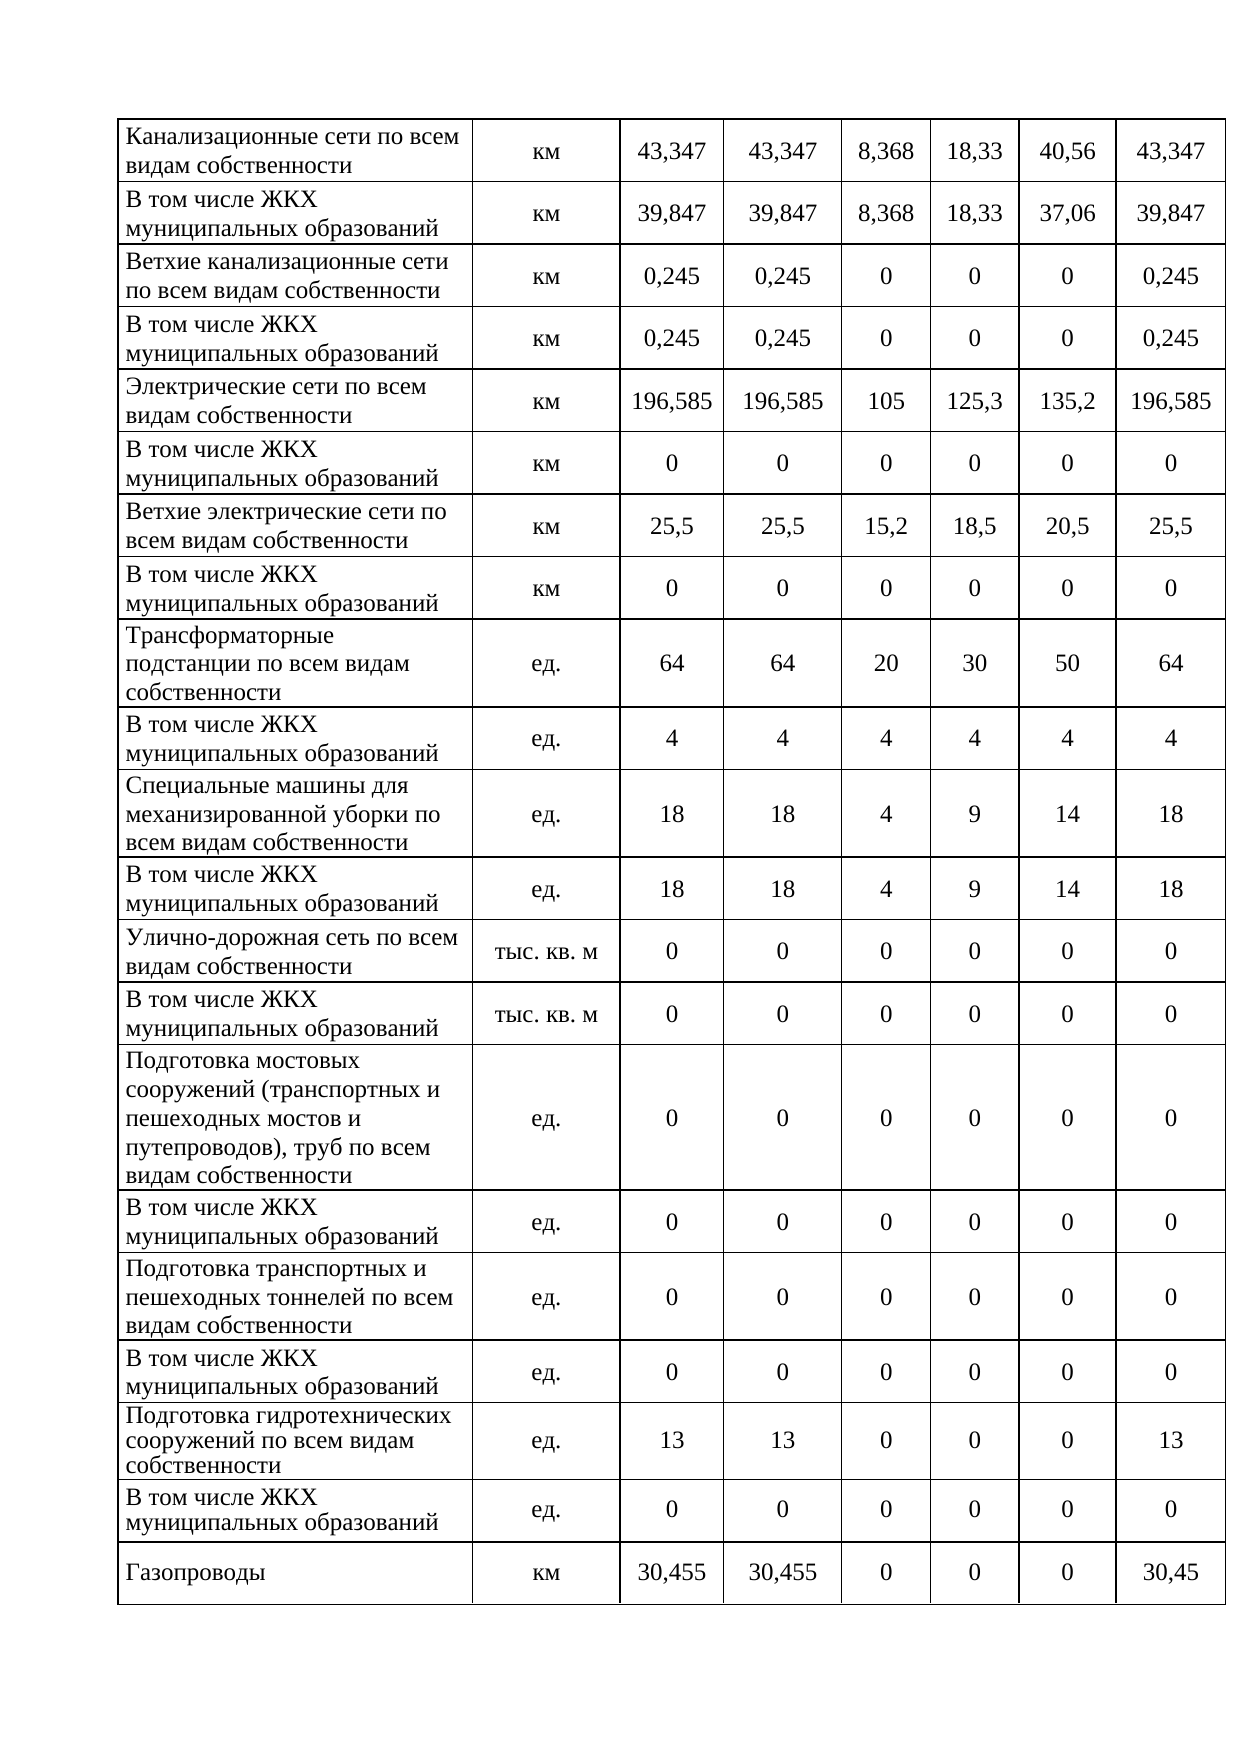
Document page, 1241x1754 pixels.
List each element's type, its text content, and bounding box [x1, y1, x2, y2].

table_cell 43,347 [621, 120, 723, 181]
table_cell 0 [621, 920, 723, 981]
table_cell 0 [931, 983, 1018, 1044]
table_cell 0 [1117, 1191, 1225, 1252]
table_cell 0 [724, 1045, 841, 1189]
table_cell 0 [842, 1253, 930, 1339]
table_cell 0 [931, 1191, 1018, 1252]
table_cell 0 [842, 1191, 930, 1252]
table_cell 18,33 [931, 120, 1018, 181]
table_cell 64 [1117, 620, 1225, 706]
table_cell 18 [621, 858, 723, 919]
table_cell В том числе ЖКХ муниципальных образований [119, 1480, 472, 1541]
table_cell 43,347 [724, 120, 841, 181]
table_cell 18 [1117, 770, 1225, 856]
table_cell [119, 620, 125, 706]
table_cell ед. [473, 1045, 619, 1189]
table_cell 105 [842, 370, 930, 431]
table_cell 25,5 [1117, 495, 1225, 556]
table_cell 4 [1117, 708, 1225, 768]
table_cell ед. [473, 708, 619, 768]
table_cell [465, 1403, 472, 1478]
table_cell 20 [842, 620, 930, 706]
table_cell 0 [842, 307, 930, 368]
table_cell 0 [931, 245, 1018, 306]
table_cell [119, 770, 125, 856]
table_cell В том числе ЖКХ муниципальных образований [119, 1341, 472, 1402]
table_cell 0 [621, 1191, 723, 1252]
table_cell 4 [842, 708, 930, 768]
table_cell 13 [621, 1403, 723, 1478]
table_cell 0 [931, 920, 1018, 981]
table_cell 0 [621, 1341, 723, 1402]
table_cell 0 [1020, 1191, 1115, 1252]
table_cell 0 [931, 432, 1018, 493]
table_cell 135,2 [1020, 370, 1115, 431]
table_cell В том числе ЖКХ муниципальных образований [119, 432, 472, 493]
table_cell 8,368 [842, 182, 930, 243]
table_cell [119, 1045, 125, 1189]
table_cell 0,245 [1117, 245, 1225, 306]
table_cell 0 [931, 1253, 1018, 1339]
table_cell 0 [1020, 557, 1115, 618]
table_cell 15,2 [842, 495, 930, 556]
table_cell 0 [931, 307, 1018, 368]
table_cell км [473, 120, 619, 181]
table_cell 0,245 [1117, 307, 1225, 368]
table_cell 0 [931, 1045, 1018, 1189]
table_cell 39,847 [621, 182, 723, 243]
table_cell 43,347 [1117, 120, 1225, 181]
table_cell 0 [842, 245, 930, 306]
table_cell Ветхие электрические сети по всем видам собственности [119, 495, 472, 556]
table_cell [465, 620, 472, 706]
table_cell 0 [842, 1480, 930, 1541]
table_cell 0 [931, 1480, 1018, 1541]
table_cell 14 [1020, 858, 1115, 919]
table_cell 18,33 [931, 182, 1018, 243]
table_cell 39,847 [1117, 182, 1225, 243]
table_cell 9 [931, 858, 1018, 919]
table_cell 4 [931, 708, 1018, 768]
table_cell км [473, 557, 619, 618]
table_cell 30,45 [1117, 1543, 1225, 1603]
table_cell 20,5 [1020, 495, 1115, 556]
table_cell 0 [1117, 1253, 1225, 1339]
table_cell 0 [1117, 432, 1225, 493]
table_cell 9 [931, 770, 1018, 856]
table_cell 0 [724, 1253, 841, 1339]
table_cell 0,245 [724, 245, 841, 306]
table_cell 8,368 [842, 120, 930, 181]
table_cell тыс. кв. м [473, 983, 619, 1044]
table_cell 0 [931, 1403, 1018, 1478]
table_cell 0 [724, 1191, 841, 1252]
table_cell 37,06 [1020, 182, 1115, 243]
table_cell км [473, 1543, 619, 1603]
table_cell Газопроводы [119, 1543, 472, 1603]
table_cell ед. [473, 1403, 619, 1478]
table_cell 0 [724, 432, 841, 493]
table_cell 0 [842, 1341, 930, 1402]
table_cell 14 [1020, 770, 1115, 856]
table_cell км [473, 307, 619, 368]
table_cell ед. [473, 1480, 619, 1541]
table_cell 0 [621, 1045, 723, 1189]
table_cell 0 [1020, 1045, 1115, 1189]
table_cell 0 [724, 1480, 841, 1541]
table_cell 0 [1117, 557, 1225, 618]
table_cell 0,245 [724, 307, 841, 368]
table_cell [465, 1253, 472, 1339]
table_cell ед. [473, 770, 619, 856]
table_cell 0 [1117, 920, 1225, 981]
table_cell В том числе ЖКХ муниципальных образований [119, 557, 472, 618]
table_cell В том числе ЖКХ муниципальных образований [119, 708, 472, 768]
table_cell км [473, 495, 619, 556]
table_cell 0 [1117, 1341, 1225, 1402]
table_cell Электрические сети по всем видам собственности [119, 370, 472, 431]
table_cell 64 [621, 620, 723, 706]
table_cell 18 [724, 858, 841, 919]
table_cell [119, 182, 472, 243]
table_cell 39,847 [724, 182, 841, 243]
table_cell км [473, 432, 619, 493]
table_cell 50 [1020, 620, 1115, 706]
table_cell 0 [842, 983, 930, 1044]
table_cell В том числе ЖКХ муниципальных образований [119, 983, 472, 1044]
table_cell Улично-дорожная сеть по всем видам собственности [119, 920, 472, 981]
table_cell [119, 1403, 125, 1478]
table_cell 0 [842, 920, 930, 981]
table_cell 196,585 [724, 370, 841, 431]
table_cell тыс. кв. м [473, 920, 619, 981]
table_cell 0 [621, 557, 723, 618]
table_cell 25,5 [621, 495, 723, 556]
table_cell 18,5 [931, 495, 1018, 556]
table_cell 0 [1020, 1543, 1115, 1603]
table_cell 0 [1020, 983, 1115, 1044]
table_cell 0 [1020, 1403, 1115, 1478]
table_cell ед. [473, 1191, 619, 1252]
table_cell 0 [1117, 1480, 1225, 1541]
table_cell 125,3 [931, 370, 1018, 431]
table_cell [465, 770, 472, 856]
table_cell 4 [724, 708, 841, 768]
table_cell 30 [931, 620, 1018, 706]
table_cell ед. [473, 620, 619, 706]
table_cell 0 [842, 1543, 930, 1603]
table_cell 0 [1020, 432, 1115, 493]
table_cell ед. [473, 1341, 619, 1402]
table_cell 0 [842, 557, 930, 618]
table_cell ед. [473, 1253, 619, 1339]
table_cell 0 [1117, 983, 1225, 1044]
table_cell 0 [621, 432, 723, 493]
table_cell 0 [931, 1543, 1018, 1603]
table_cell Канализационные сети по всем видам собственности [119, 120, 472, 181]
table_cell 4 [842, 858, 930, 919]
table_cell 0 [842, 1045, 930, 1189]
table_cell 0 [621, 1253, 723, 1339]
table_cell 0 [724, 1341, 841, 1402]
table_cell 4 [621, 708, 723, 768]
table_cell 0 [1020, 1480, 1115, 1541]
table_cell 0 [621, 1480, 723, 1541]
table_cell 64 [724, 620, 841, 706]
table_cell 0 [1117, 1045, 1225, 1189]
table_cell 40,56 [1020, 120, 1115, 181]
table_cell 0 [1020, 920, 1115, 981]
table_cell В том числе ЖКХ муниципальных образований [119, 858, 472, 919]
table_cell 0 [842, 1403, 930, 1478]
table_cell 0 [724, 983, 841, 1044]
table_cell 0 [1020, 1341, 1115, 1402]
table_cell В том числе ЖКХ муниципальных образований [119, 1191, 472, 1252]
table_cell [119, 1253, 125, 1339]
table_cell 0 [931, 1341, 1018, 1402]
table_cell 4 [1020, 708, 1115, 768]
table_cell Ветхие канализационные сети по всем видам собственности [119, 245, 472, 306]
table_cell 13 [724, 1403, 841, 1478]
table_cell 4 [842, 770, 930, 856]
table_cell 25,5 [724, 495, 841, 556]
table_cell 0 [724, 920, 841, 981]
table_cell 18 [1117, 858, 1225, 919]
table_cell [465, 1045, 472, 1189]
table_cell 0 [724, 557, 841, 618]
table_cell км [473, 370, 619, 431]
table_cell В том числе ЖКХ муниципальных образований [119, 307, 472, 368]
table_cell км [473, 182, 619, 243]
table_cell 0 [931, 557, 1018, 618]
table_cell 13 [1117, 1403, 1225, 1478]
table_cell 0 [1020, 307, 1115, 368]
table_cell 0 [1020, 245, 1115, 306]
table_cell 0 [1020, 1253, 1115, 1339]
table_cell 196,585 [1117, 370, 1225, 431]
table_cell 0 [621, 983, 723, 1044]
table_cell 0 [842, 432, 930, 493]
table_cell ед. [473, 858, 619, 919]
table_cell 18 [724, 770, 841, 856]
table_cell 30,455 [621, 1543, 723, 1603]
table_cell км [473, 245, 619, 306]
table_cell 196,585 [621, 370, 723, 431]
table_cell 0,245 [621, 307, 723, 368]
table_cell 0,245 [621, 245, 723, 306]
table_cell 30,455 [724, 1543, 841, 1603]
table_cell 18 [621, 770, 723, 856]
